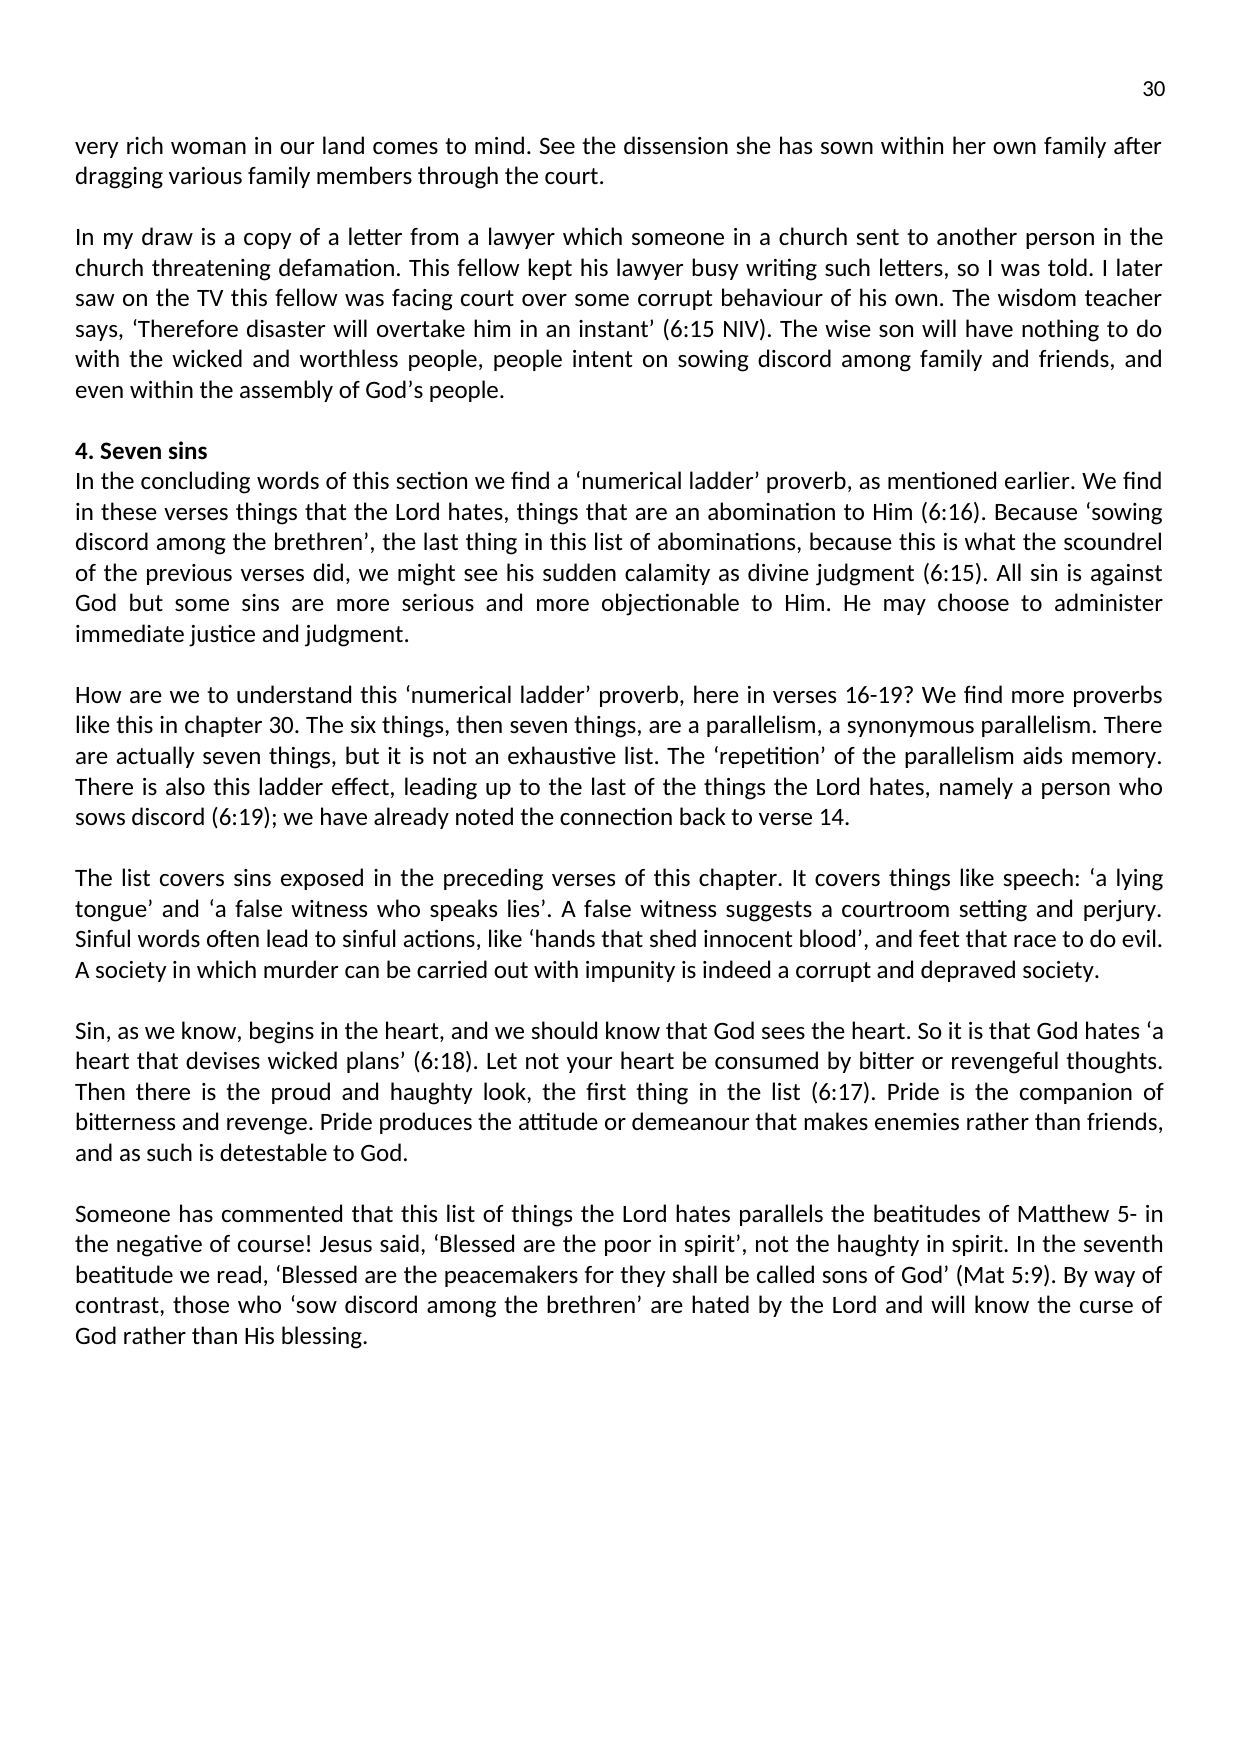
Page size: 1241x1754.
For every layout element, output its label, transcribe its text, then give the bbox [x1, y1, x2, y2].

text How are we to understand this ‘numerical ladder’ proverb, here in verses 16-19? We find more proverbs like this in chapter 30. The six things, then seven things, are a parallelism, a synonymous parallelism. There are actually seven things, but it is not an exhaustive list. The ‘repetition’ of the parallelism aids memory. There is also this ladder effect, leading up to the last of the things the Lord hates, namely a person who sows discord (6:19); we have already noted the connection back to verse 14. [75, 679, 1165, 832]
text In the concluding words of this section we find a ‘numerical ladder’ proverb, as mentioned earlier. We find in these verses things that the Lord hates, things that are an abomination to Him (6:16). Because ‘sowing discord among the brethren’, the last thing in this list of abominations, because this is what the scoundrel of the previous verses did, we might see his sudden calamity as divine judgment (6:15). All sin is against God but some sins are more serious and more objectionable to Him. He may choose to administer immediate justice and judgment. [75, 466, 1165, 649]
text The list covers sins exposed in the preceding verses of this chapter. It covers things like speech: ‘a lying tongue’ and ‘a false witness who speaks lies’. A false witness suggests a courtroom setting and perjury. Sinful words often lead to sinful actions, like ‘hands that shed innocent blood’, and feet that race to do evil. A society in which murder can be carried out with impunity is indeed a corrupt and depraved society. [75, 862, 1165, 984]
text Someone has commented that this list of things the Lord hates parallels the beatitudes of Matthew 5- in the negative of course! Jesus said, ‘Blessed are the poor in spirit’, not the haughty in spirit. In the seventh beatitude we read, ‘Blessed are the peacemakers for they shall be called sons of God’ (Mat 5:9). By way of contrast, those who ‘sow discord among the brethren’ are hated by the Lord and will know the curse of God rather than His blessing. [75, 1198, 1165, 1351]
text 4. Seven sins [75, 435, 1165, 466]
text Sin, as we know, begins in the heart, and we should know that God sees the heart. So it is that God hates ‘a heart that devises wicked plans’ (6:18). Let not your heart be consumed by bitter or revengeful thoughts. Then there is the proud and haughty look, the first thing in the list (6:17). Pride is the companion of bitterness and revenge. Pride produces the attitude or demeanour that makes enemies rather than friends, and as such is detestable to God. [75, 1015, 1165, 1167]
text In my draw is a copy of a letter from a lawyer which someone in a church sent to another person in the church threatening defamation. This fellow kept his lawyer busy writing such letters, so I was told. I later saw on the TV this fellow was facing court over some corrupt behaviour of his own. The wisdom teacher says, ‘Therefore disaster will overtake him in an instant’ (6:15 NIV). The wise son will have nothing to do with the wicked and worthless people, people intent on sowing discord among family and friends, and even within the assembly of God’s people. [75, 221, 1165, 404]
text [75, 130, 1165, 191]
